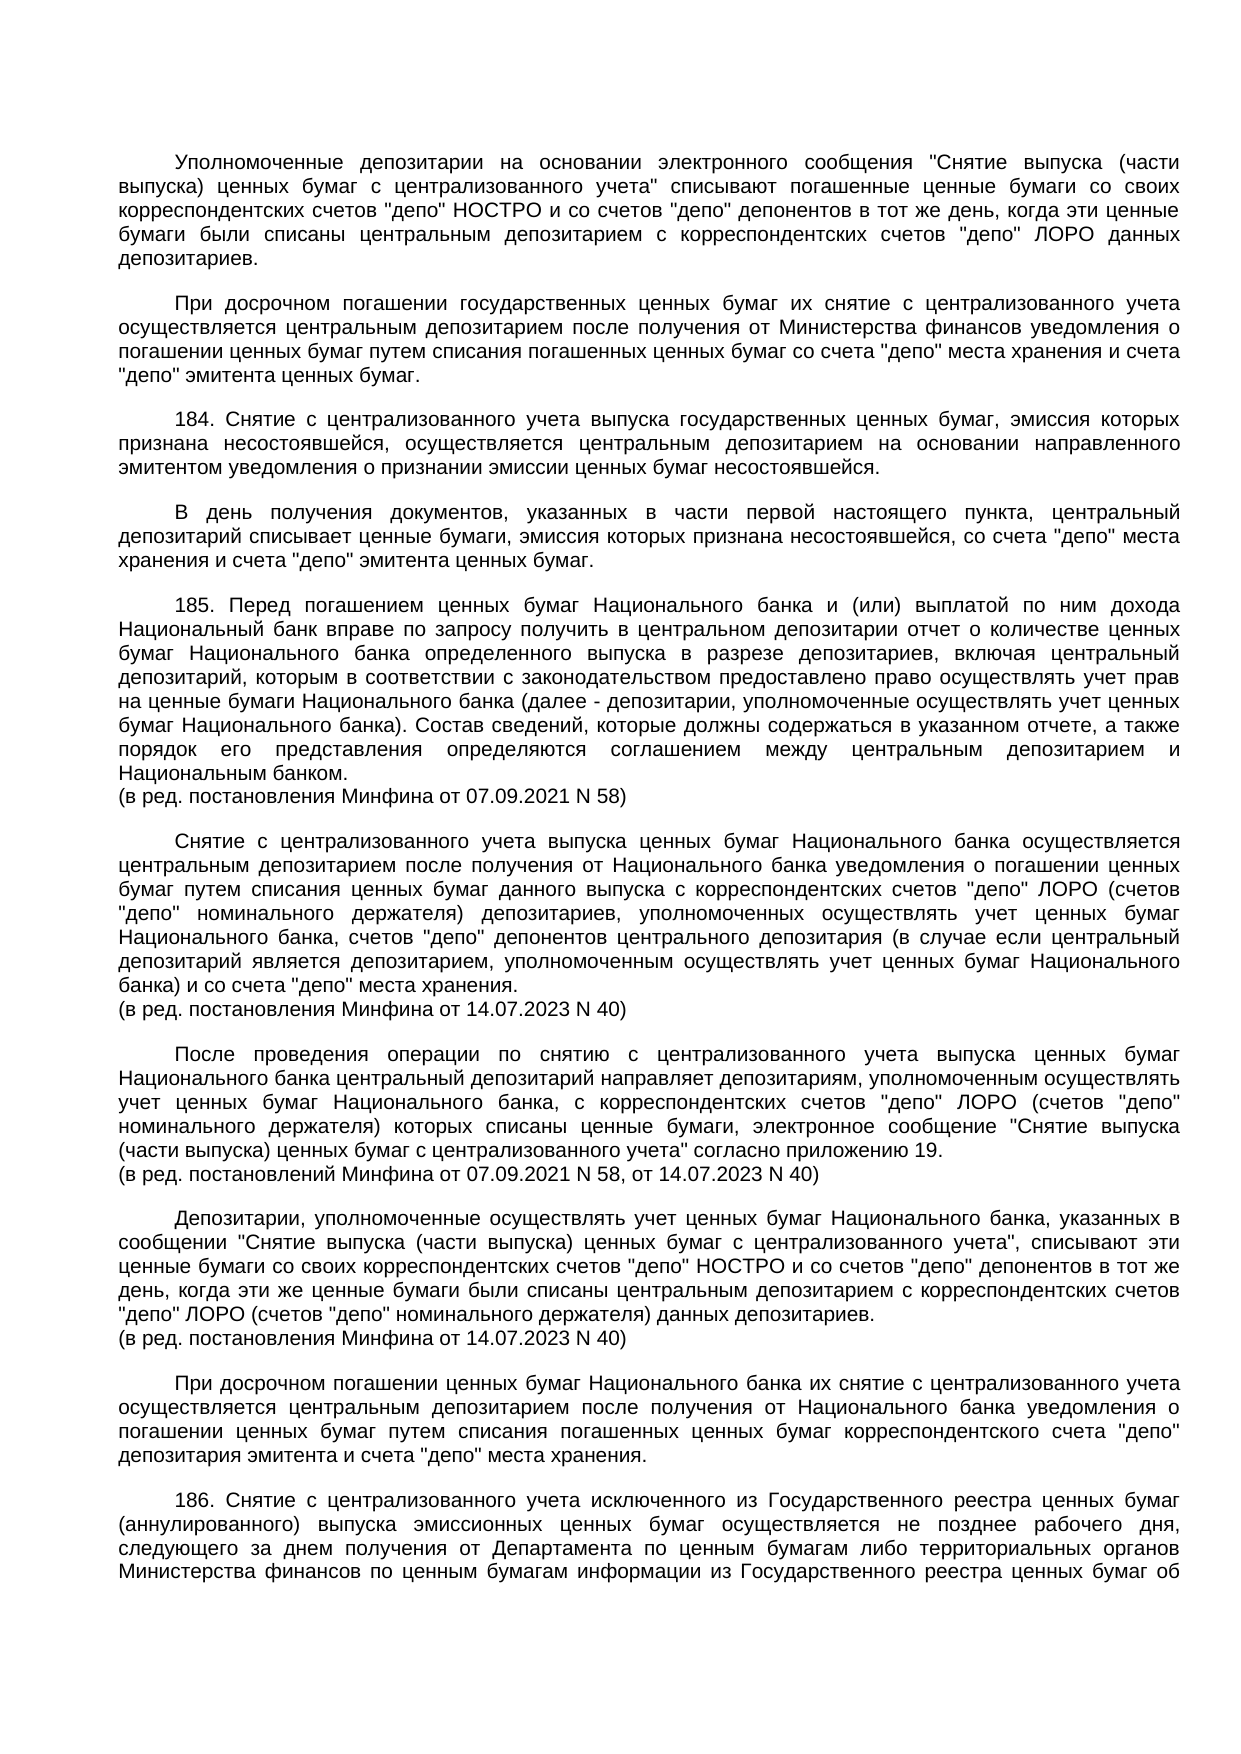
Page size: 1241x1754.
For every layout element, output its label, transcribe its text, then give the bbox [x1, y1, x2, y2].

text 185. Перед погашением ценных бумаг Национального банка и (или) выплатой по ним дохода Национальный банк вправе по запросу получить в центральном депозитарии отчет о количестве ценных бумаг Национального банка определенного выпуска в разрезе депозитариев, включая центральный депозитарий, которым в соответствии с законодательством предоставлено право осуществлять учет прав на ценные бумаги Национального банка (далее - депозитарии, уполномоченные осуществлять учет ценных бумаг Национального банка). Состав сведений, которые должны содержаться в указанном отчете, а также порядок его представления определяются соглашением между центральным депозитарием и Национальным банком. [118, 593, 1181, 784]
text Снятие с централизованного учета выпуска ценных бумаг Национального банка осуществляется центральным депозитарием после получения от Национального банка уведомления о погашении ценных бумаг путем списания ценных бумаг данного выпуска с корреспондентских счетов "депо" ЛОРО (счетов "депо" номинального держателя) депозитариев, уполномоченных осуществлять учет ценных бумаг Национального банка, счетов "депо" депонентов центрального депозитария (в случае если центральный депозитарий является депозитарием, уполномоченным осуществлять учет ценных бумаг Национального банка) и со счета "депо" места хранения. [118, 829, 1181, 997]
text (в ред. постановлений Минфина от 07.09.2021 N 58, от 14.07.2023 N 40) [118, 1161, 1181, 1185]
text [118, 1487, 1181, 1583]
text После проведения операции по снятию с централизованного учета выпуска ценных бумаг Национального банка центральный депозитарий направляет депозитариям, уполномоченным осуществлять учет ценных бумаг Национального банка, с корреспондентских счетов "депо" ЛОРО (счетов "депо" номинального держателя) которых списаны ценные бумаги, электронное сообщение "Снятие выпуска (части выпуска) ценных бумаг с централизованного учета" согласно приложению 19. [118, 1042, 1181, 1161]
text (в ред. постановления Минфина от 07.09.2021 N 58) [118, 784, 1181, 808]
text Уполномоченные депозитарии на основании электронного сообщения "Снятие выпуска (части выпуска) ценных бумаг с централизованного учета" списывают погашенные ценные бумаги со своих корреспондентских счетов "депо" НОСТРО и со счетов "депо" депонентов в тот же день, когда эти ценные бумаги были списаны центральным депозитарием с корреспондентских счетов "депо" ЛОРО данных депозитариев. [118, 150, 1181, 270]
text В день получения документов, указанных в части первой настоящего пункта, центральный депозитарий списывает ценные бумаги, эмиссия которых признана несостоявшейся, со счета "депо" места хранения и счета "депо" эмитента ценных бумаг. [118, 500, 1181, 572]
text (в ред. постановления Минфина от 14.07.2023 N 40) [118, 1326, 1181, 1350]
text Депозитарии, уполномоченные осуществлять учет ценных бумаг Национального банка, указанных в сообщении "Снятие выпуска (части выпуска) ценных бумаг с централизованного учета", списывают эти ценные бумаги со своих корреспондентских счетов "депо" НОСТРО и со счетов "депо" депонентов в тот же день, когда эти же ценные бумаги были списаны центральным депозитарием с корреспондентских счетов "депо" ЛОРО (счетов "депо" номинального держателя) данных депозитариев. [118, 1206, 1181, 1326]
text 184. Снятие с централизованного учета выпуска государственных ценных бумаг, эмиссия которых признана несостоявшейся, осуществляется центральным депозитарием на основании направленного эмитентом уведомления о признании эмиссии ценных бумаг несостоявшейся. [118, 407, 1181, 479]
text При досрочном погашении государственных ценных бумаг их снятие с централизованного учета осуществляется центральным депозитарием после получения от Министерства финансов уведомления о погашении ценных бумаг путем списания погашенных ценных бумаг со счета "депо" места хранения и счета "депо" эмитента ценных бумаг. [118, 291, 1181, 386]
text (в ред. постановления Минфина от 14.07.2023 N 40) [118, 997, 1181, 1021]
text При досрочном погашении ценных бумаг Национального банка их снятие с централизованного учета осуществляется центральным депозитарием после получения от Национального банка уведомления о погашении ценных бумаг путем списания погашенных ценных бумаг корреспондентского счета "депо" депозитария эмитента и счета "депо" места хранения. [118, 1371, 1181, 1467]
